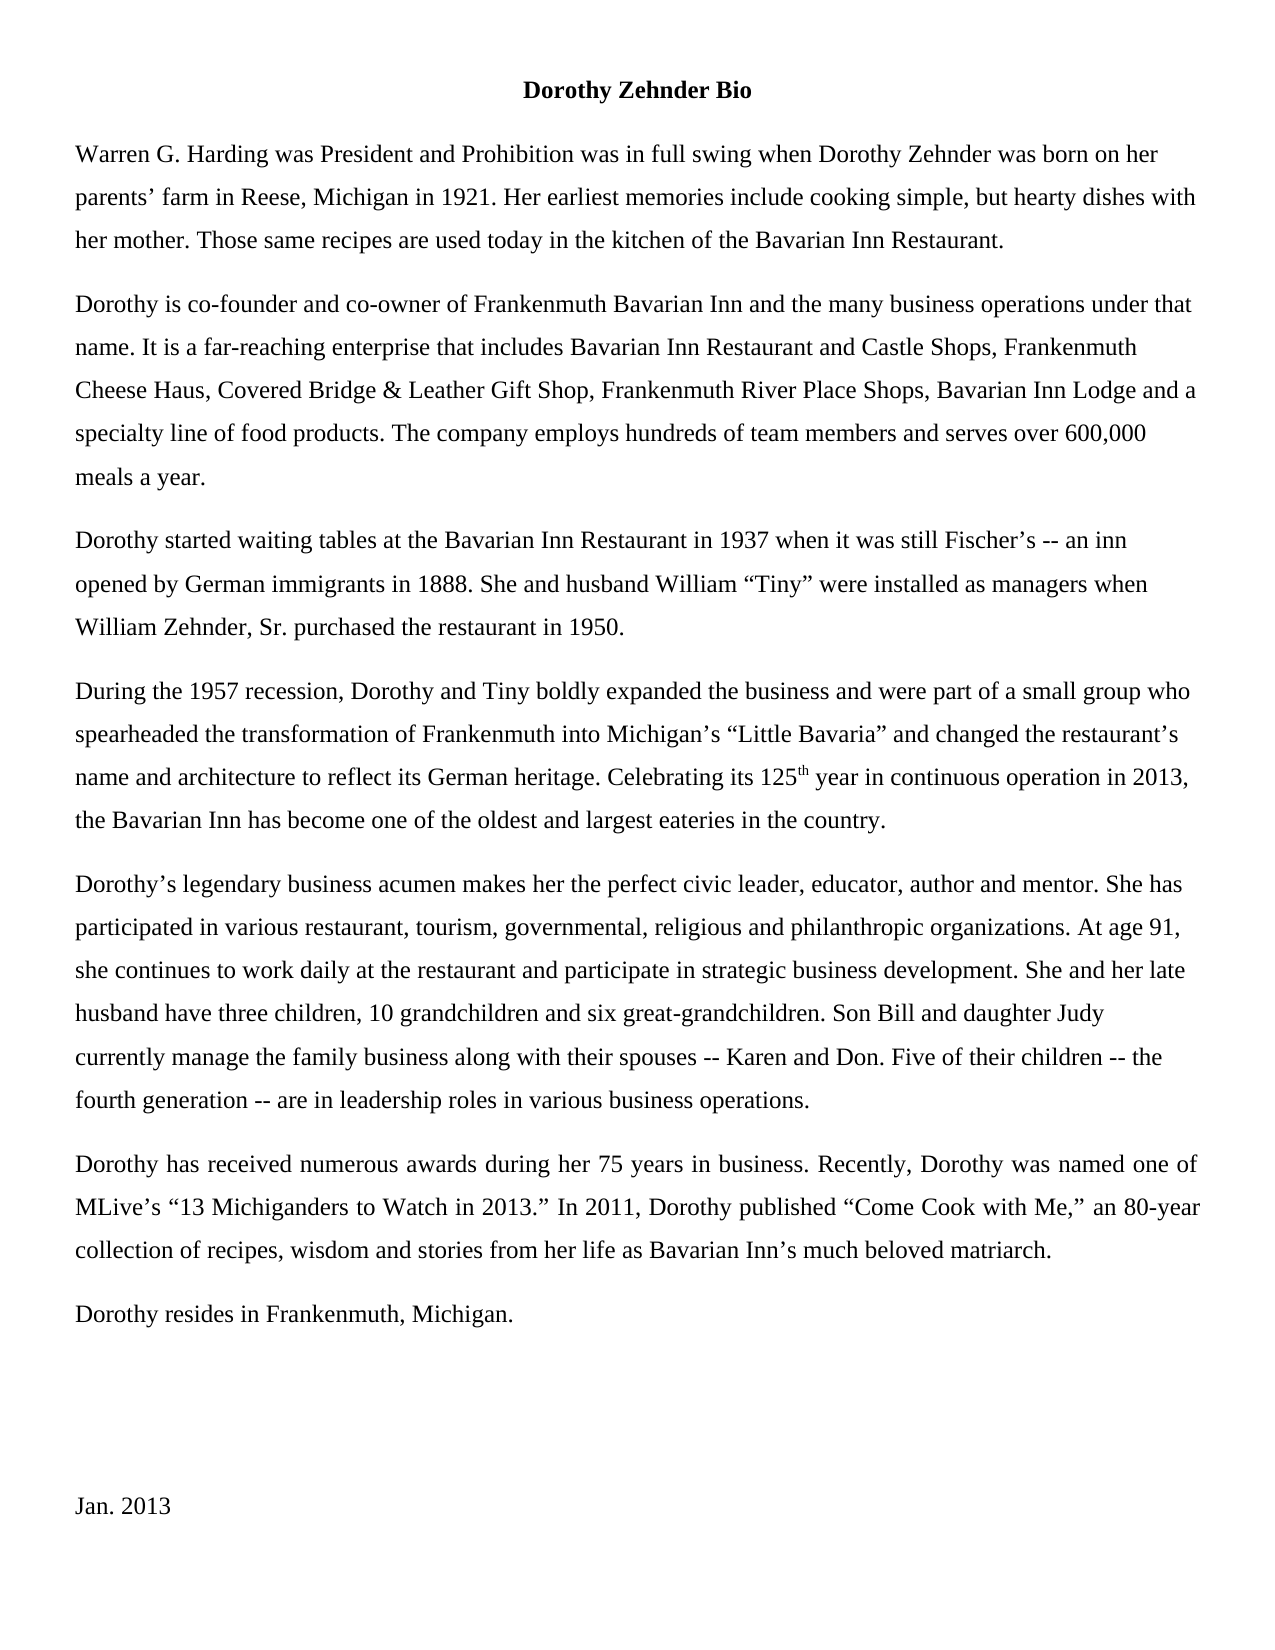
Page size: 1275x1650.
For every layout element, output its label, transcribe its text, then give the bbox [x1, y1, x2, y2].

text Jan. 2013 [75, 1491, 1200, 1519]
text Warren G. Harding was President and Prohibition was in full swing when Dorothy Zehnder was born on her parents’ farm in Reese, Michigan in 1921. Her earliest memories include cooking simple, but hearty dishes with her mother. Those same recipes are used today in the kitchen of the Bavarian Inn Restaurant. [75, 139, 1200, 254]
text Dorothy resides in Frankenmuth, Michigan. [75, 1299, 1200, 1328]
text Dorothy Zehnder Bio [75, 75, 1200, 104]
text Dorothy’s legendary business acumen makes her the perfect civic leader, educator, author and mentor. She has participated in various restaurant, tourism, governmental, religious and philanthropic organizations. At age 91, she continues to work daily at the restaurant and participate in strategic business development. She and her late husband have three children, 10 grandchildren and six great-grandchildren. Son Bill and daughter Judy currently manage the family business along with their spouses -- Karen and Don. Five of their children -- the fourth generation -- are in leadership roles in various business operations. [75, 869, 1200, 1113]
text Dorothy started waiting tables at the Bavarian Inn Restaurant in 1937 when it was still Fischer’s -- an inn opened by German immigrants in 1888. She and husband William “Tiny” were installed as managers when William Zehnder, Sr. purchased the restaurant in 1950. [75, 526, 1200, 641]
text Dorothy is co-founder and co-owner of Frankenmuth Bavarian Inn and the many business operations under that name. It is a far-reaching enterprise that includes Bavarian Inn Restaurant and Castle Shops, Frankenmuth Cheese Haus, Covered Bridge & Leather Gift Shop, Frankenmuth River Place Shops, Bavarian Inn Lodge and a specialty line of food products. The company employs hundreds of team members and serves over 600,000 meals a year. [75, 289, 1200, 490]
text During the 1957 recession, Dorothy and Tiny boldly expanded the business and were part of a small group who spearheaded the transformation of Frankenmuth into Michigan’s “Little Bavaria” and changed the restaurant’s name and architecture to reflect its German heritage. Celebrating its 125th year in continuous operation in 2013, the Bavarian Inn has become one of the oldest and largest eateries in the country. [75, 676, 1200, 834]
text Dorothy has received numerous awards during her 75 years in business. Recently, Dorothy was named one of MLive’s “13 Michiganders to Watch in 2013.” In 2011, Dorothy published “Come Cook with Me,” an 80-year collection of recipes, wisdom and stories from her life as Bavarian Inn’s much beloved matriarch. [75, 1149, 1200, 1264]
